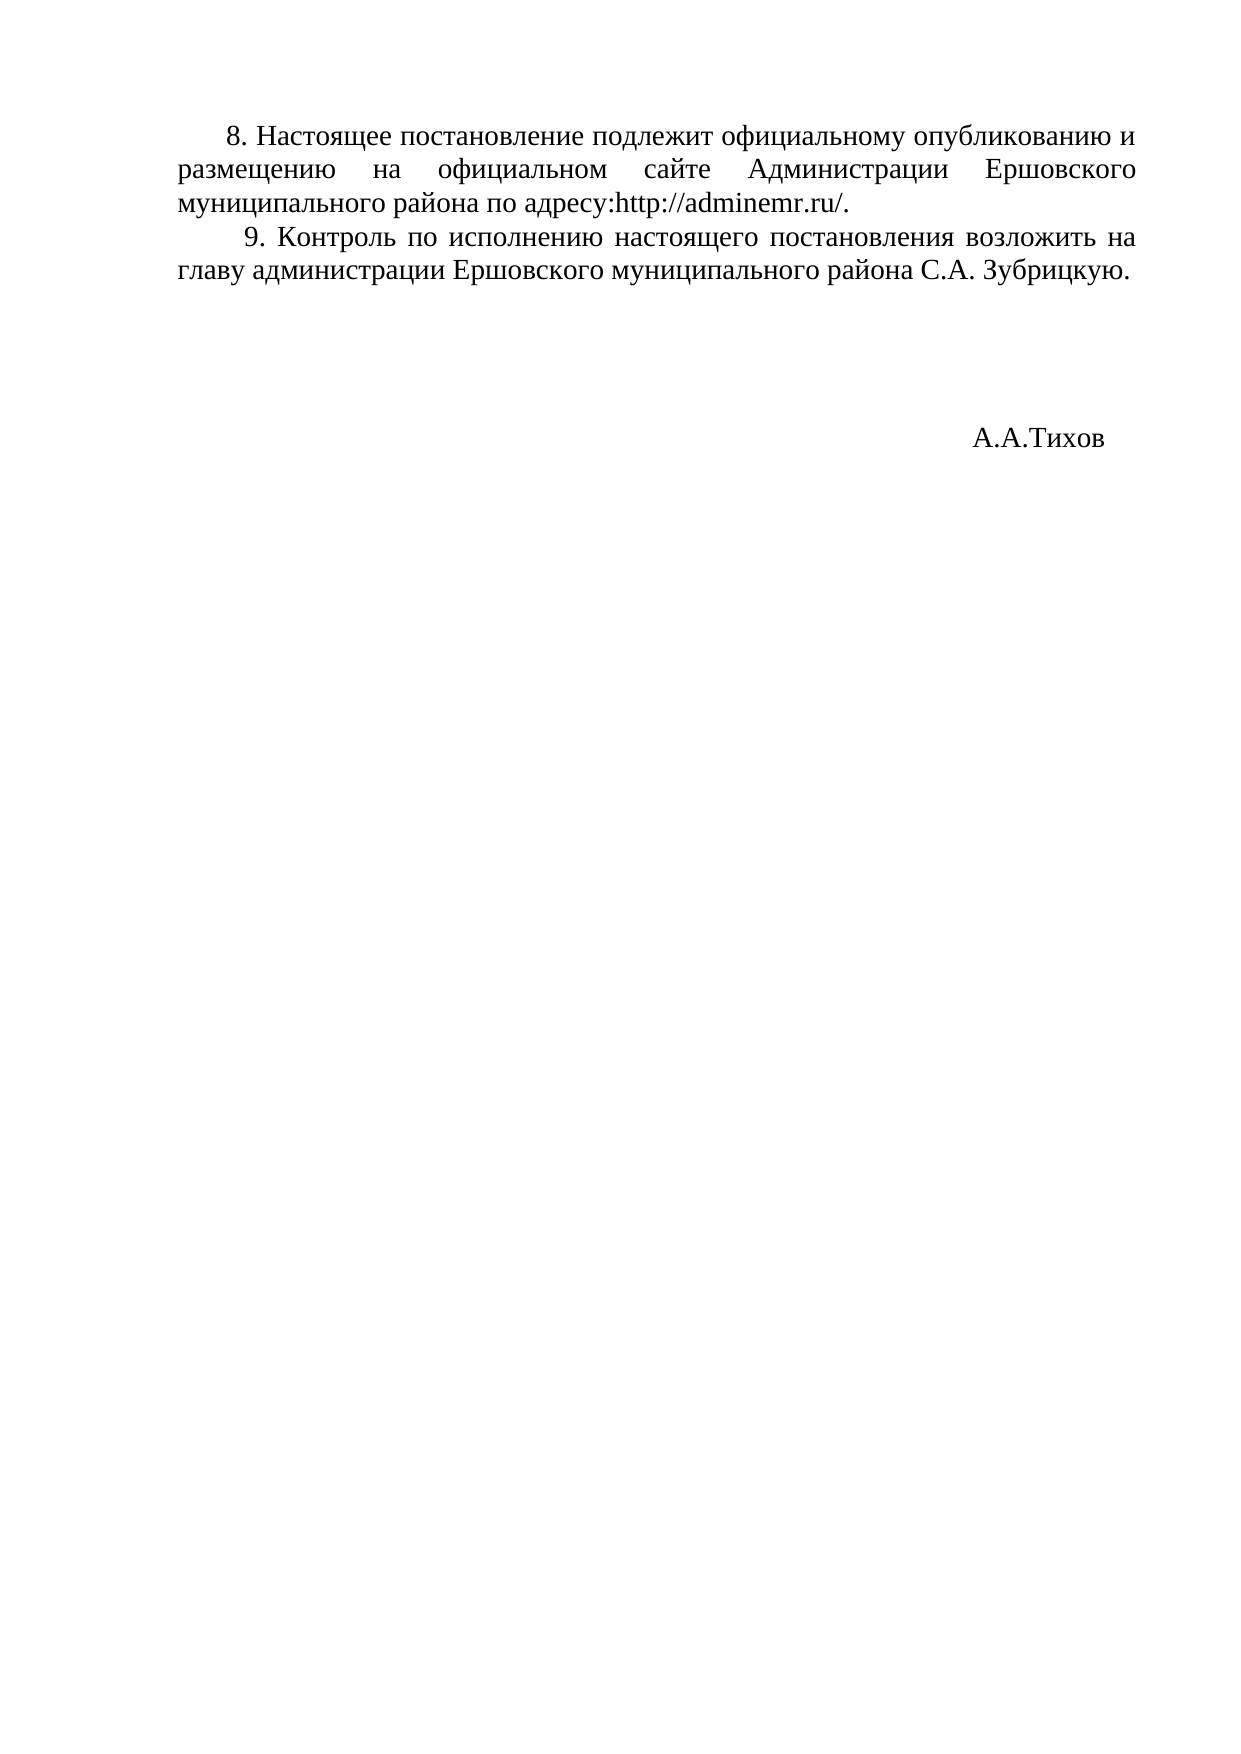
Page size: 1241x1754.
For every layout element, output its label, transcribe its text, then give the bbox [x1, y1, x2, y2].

text 8. Настоящее постановление подлежит официальному опубликованию и размещению на официальном сайте Администрации Ершовского муниципального района по адресу:http://adminemr.ru/. [177, 118, 1137, 219]
text 9. Контроль по исполнению настоящего постановления возложить на главу администрации Ершовского муниципального района С.А. Зубрицкую. [177, 219, 1137, 286]
text А.А.Тихов [177, 420, 1137, 453]
